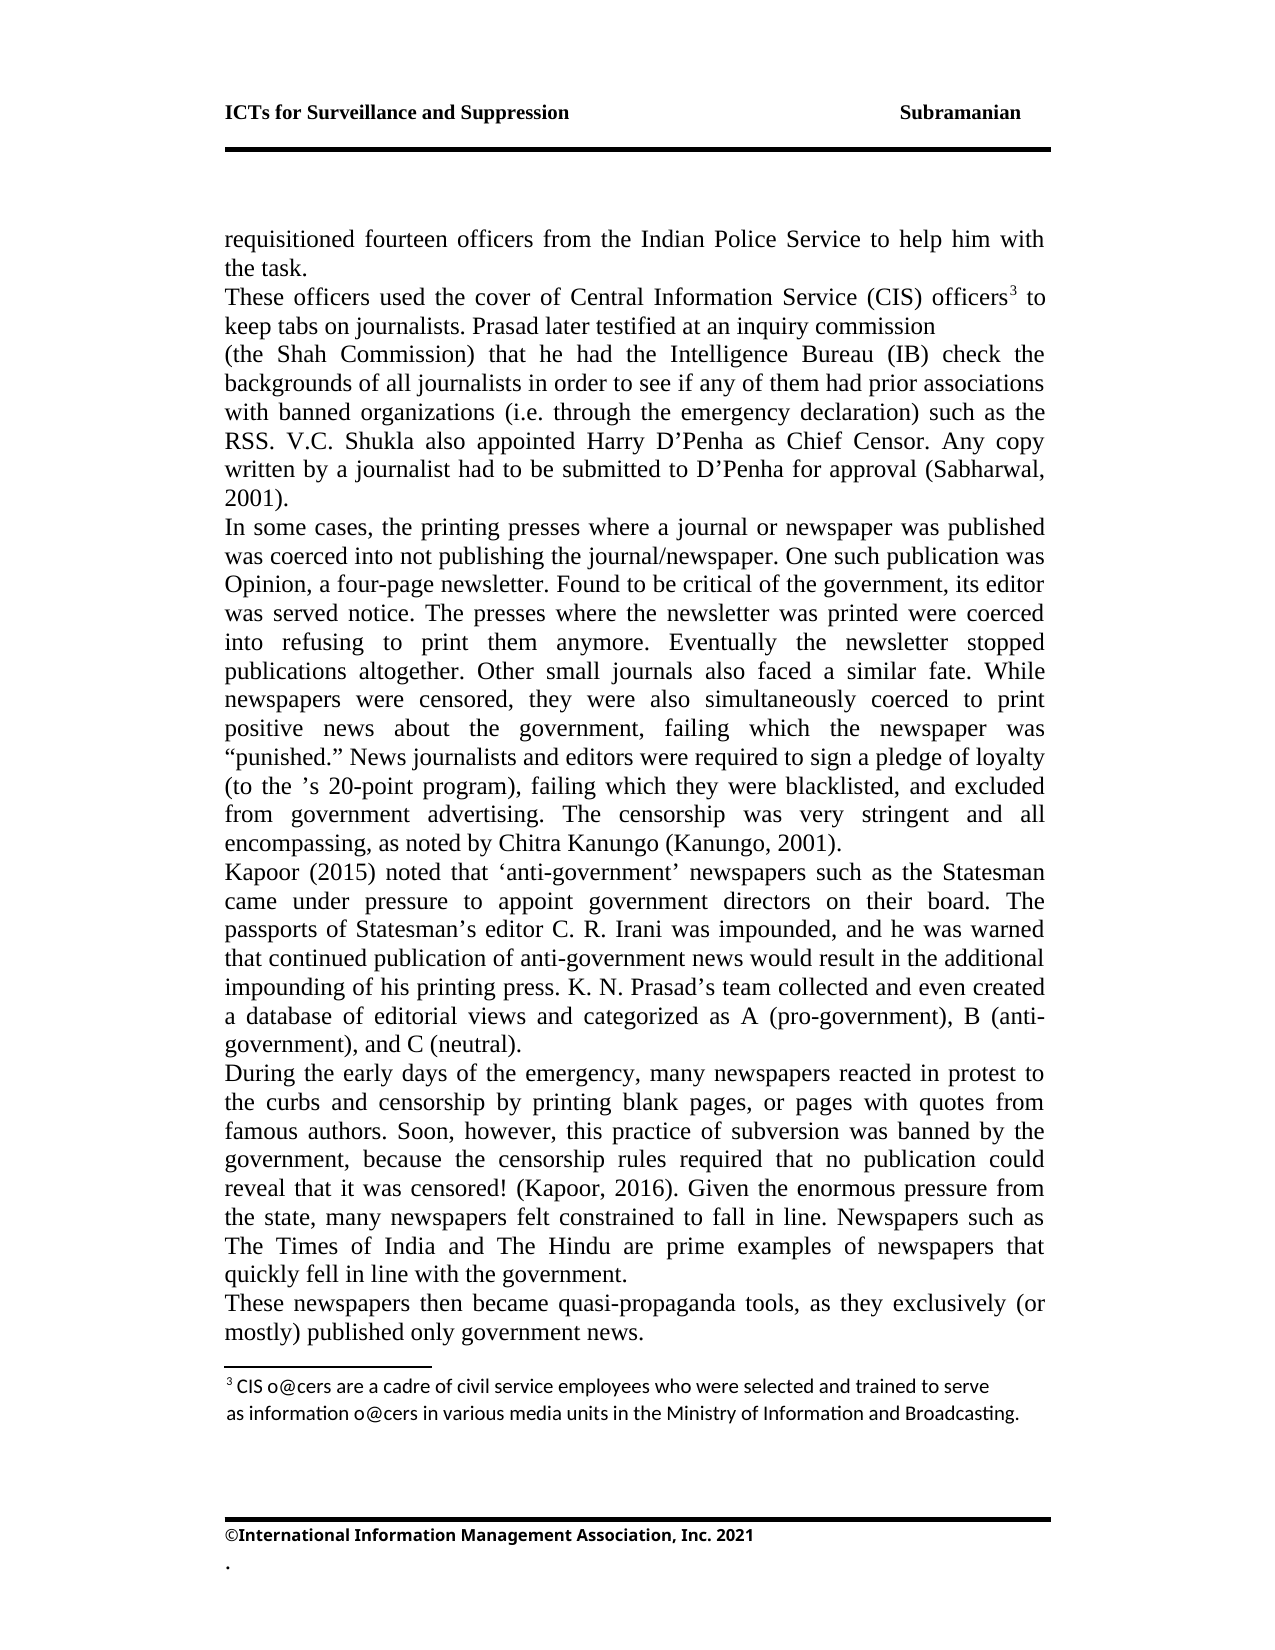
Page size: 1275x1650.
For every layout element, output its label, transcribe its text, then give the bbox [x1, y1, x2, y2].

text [224, 224, 1046, 282]
text (the Shah Commission) that he had the Intelligence Bureau (IB) check the backgrounds of all journalists in order to see if any of them had prior associations with banned organizations (i.e. through the emergency declaration) such as the RSS. V.C. Shukla also appointed Harry D’Penha as Chief Censor. Any copy written by a journalist had to be submitted to D’Penha for approval (Sabharwal, 2001). [224, 339, 1046, 512]
text These newspapers then became quasi-propaganda tools, as they exclusively (or mostly) published only government news. [224, 1288, 1046, 1346]
text During the early days of the emergency, many newspapers reacted in protest to the curbs and censorship by printing blank pages, or pages with quotes from famous authors. Soon, however, this practice of subversion was banned by the government, because the censorship rules required that no publication could reveal that it was censored! (Kapoor, 2016). Given the enormous pressure from the state, many newspapers felt constrained to fall in line. Newspapers such as The Times of India and The Hindu are prime examples of newspapers that quickly fell in line with the government. [224, 1058, 1046, 1288]
text Kapoor (2015) noted that ‘anti-government’ newspapers such as the Statesman came under pressure to appoint government directors on their board. The passports of Statesman’s editor C. R. Irani was impounded, and he was warned that continued publication of anti-government news would result in the additional impounding of his printing press. K. N. Prasad’s team collected and even created a database of editorial views and categorized as A (pro-government), B (anti-government), and C (neutral). [224, 857, 1046, 1058]
text These officers used the cover of Central Information Service (CIS) officers to keep tabs on journalists. Prasad later testified at an inquiry commission [224, 282, 1046, 339]
text In some cases, the printing presses where a journal or newspaper was published was coerced into not publishing the journal/newspaper. One such publication was Opinion, a four-page newsletter. Found to be critical of the government, its editor was served notice. The presses where the newsletter was printed were coerced into refusing to print them anymore. Eventually the newsletter stopped publications altogether. Other small journals also faced a similar fate. While newspapers were censored, they were also simultaneously coerced to print positive news about the government, failing which the newspaper was “punished.” News journalists and editors were required to sign a pledge of loyalty (to the ’s 20-point program), failing which they were blacklisted, and excluded from government advertising. The censorship was very stringent and all encompassing, as noted by Chitra Kanungo (Kanungo, 2001). [224, 512, 1046, 857]
